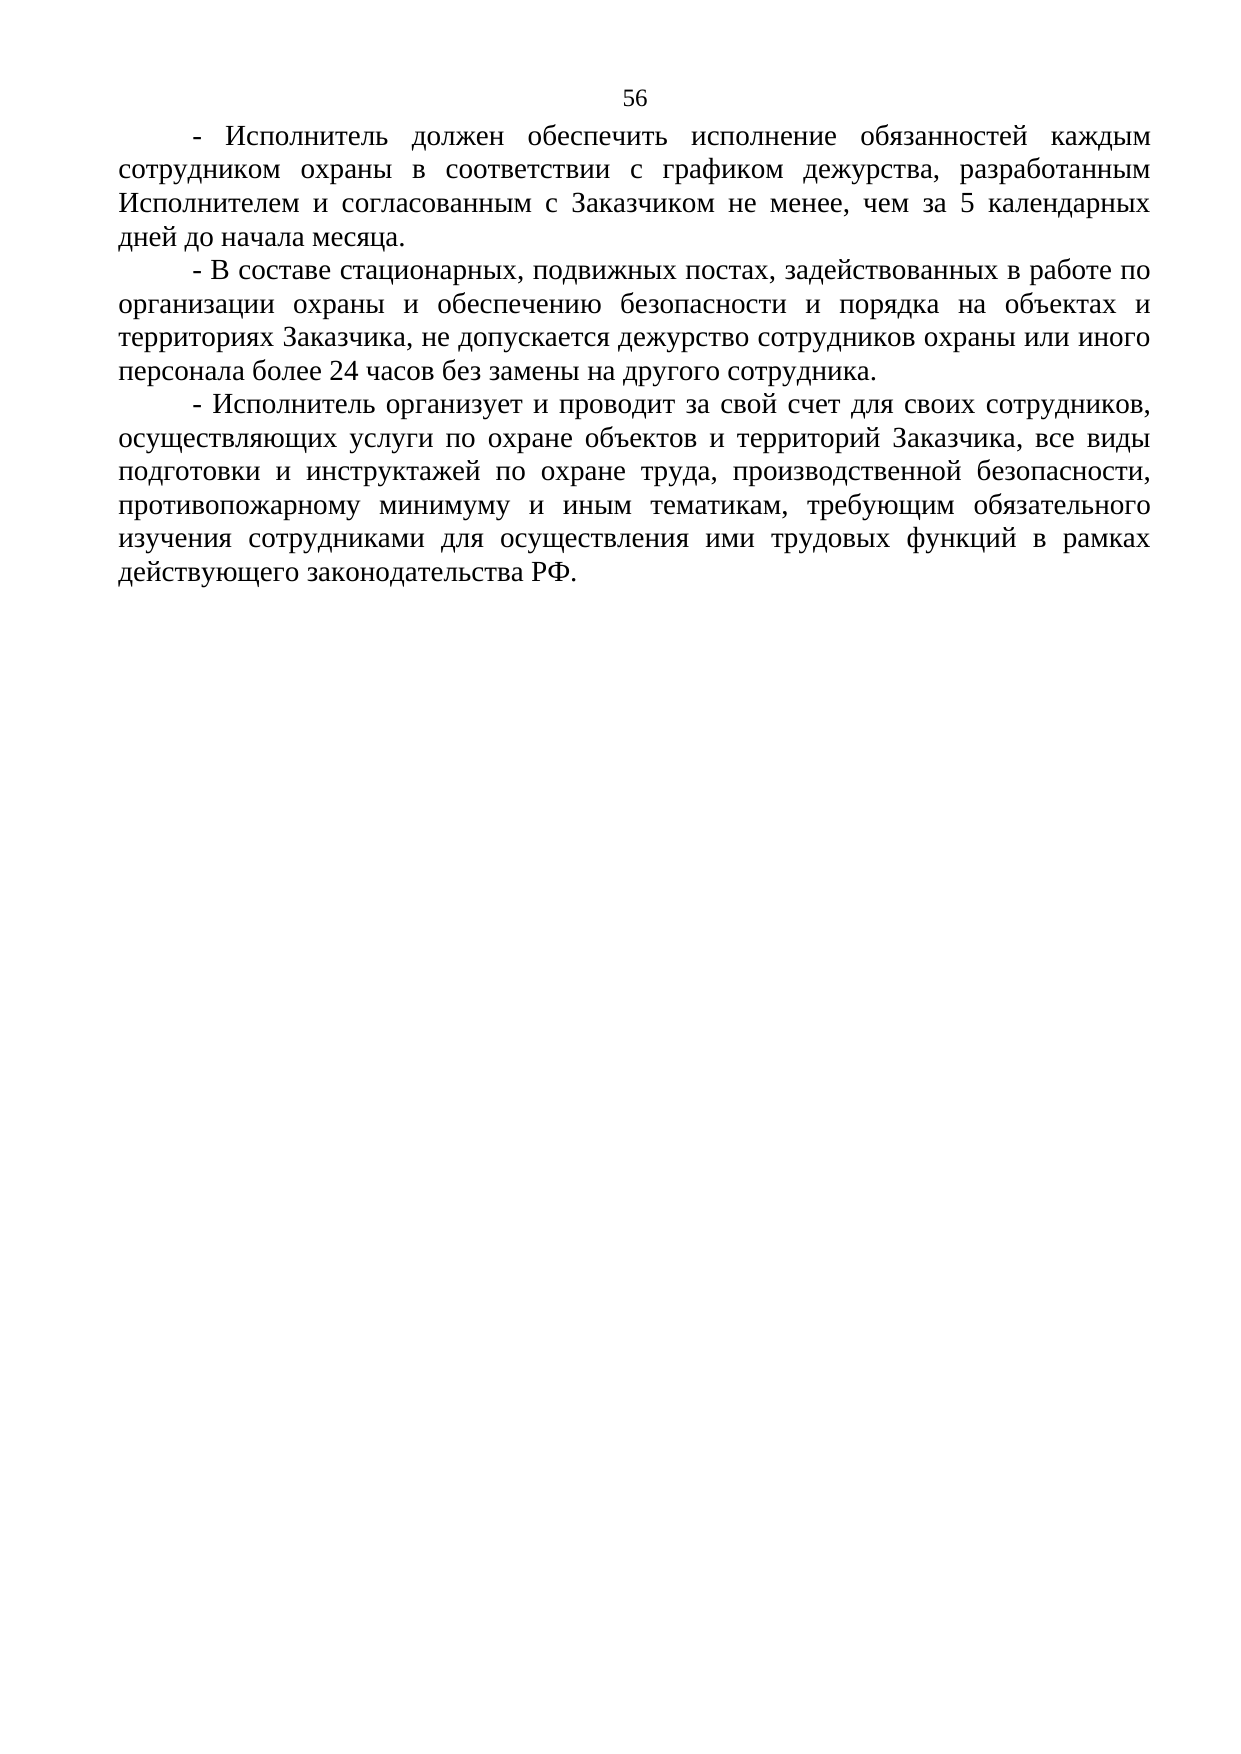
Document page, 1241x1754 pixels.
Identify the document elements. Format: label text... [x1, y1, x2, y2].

text - В составе стационарных, подвижных постах, задействованных в работе по организации охраны и обеспечению безопасности и порядка на объектах и территориях Заказчика, не допускается дежурство сотрудников охраны или иного персонала более 24 часов без замены на другого сотрудника. [118, 252, 1152, 386]
text - Исполнитель должен обеспечить исполнение обязанностей каждым сотрудником охраны в соответствии с графиком дежурства, разработанным Исполнителем и согласованным с Заказчиком не менее, чем за 5 календарных дней до начала месяца. [118, 118, 1152, 252]
text - Исполнитель организует и проводит за свой счет для своих сотрудников, осуществляющих услуги по охране объектов и территорий Заказчика, все виды подготовки и инструктажей по охране труда, производственной безопасности, противопожарному минимуму и иным тематикам, требующим обязательного изучения сотрудниками для осуществления ими трудовых функций в рамках действующего законодательства РФ. [118, 386, 1152, 588]
